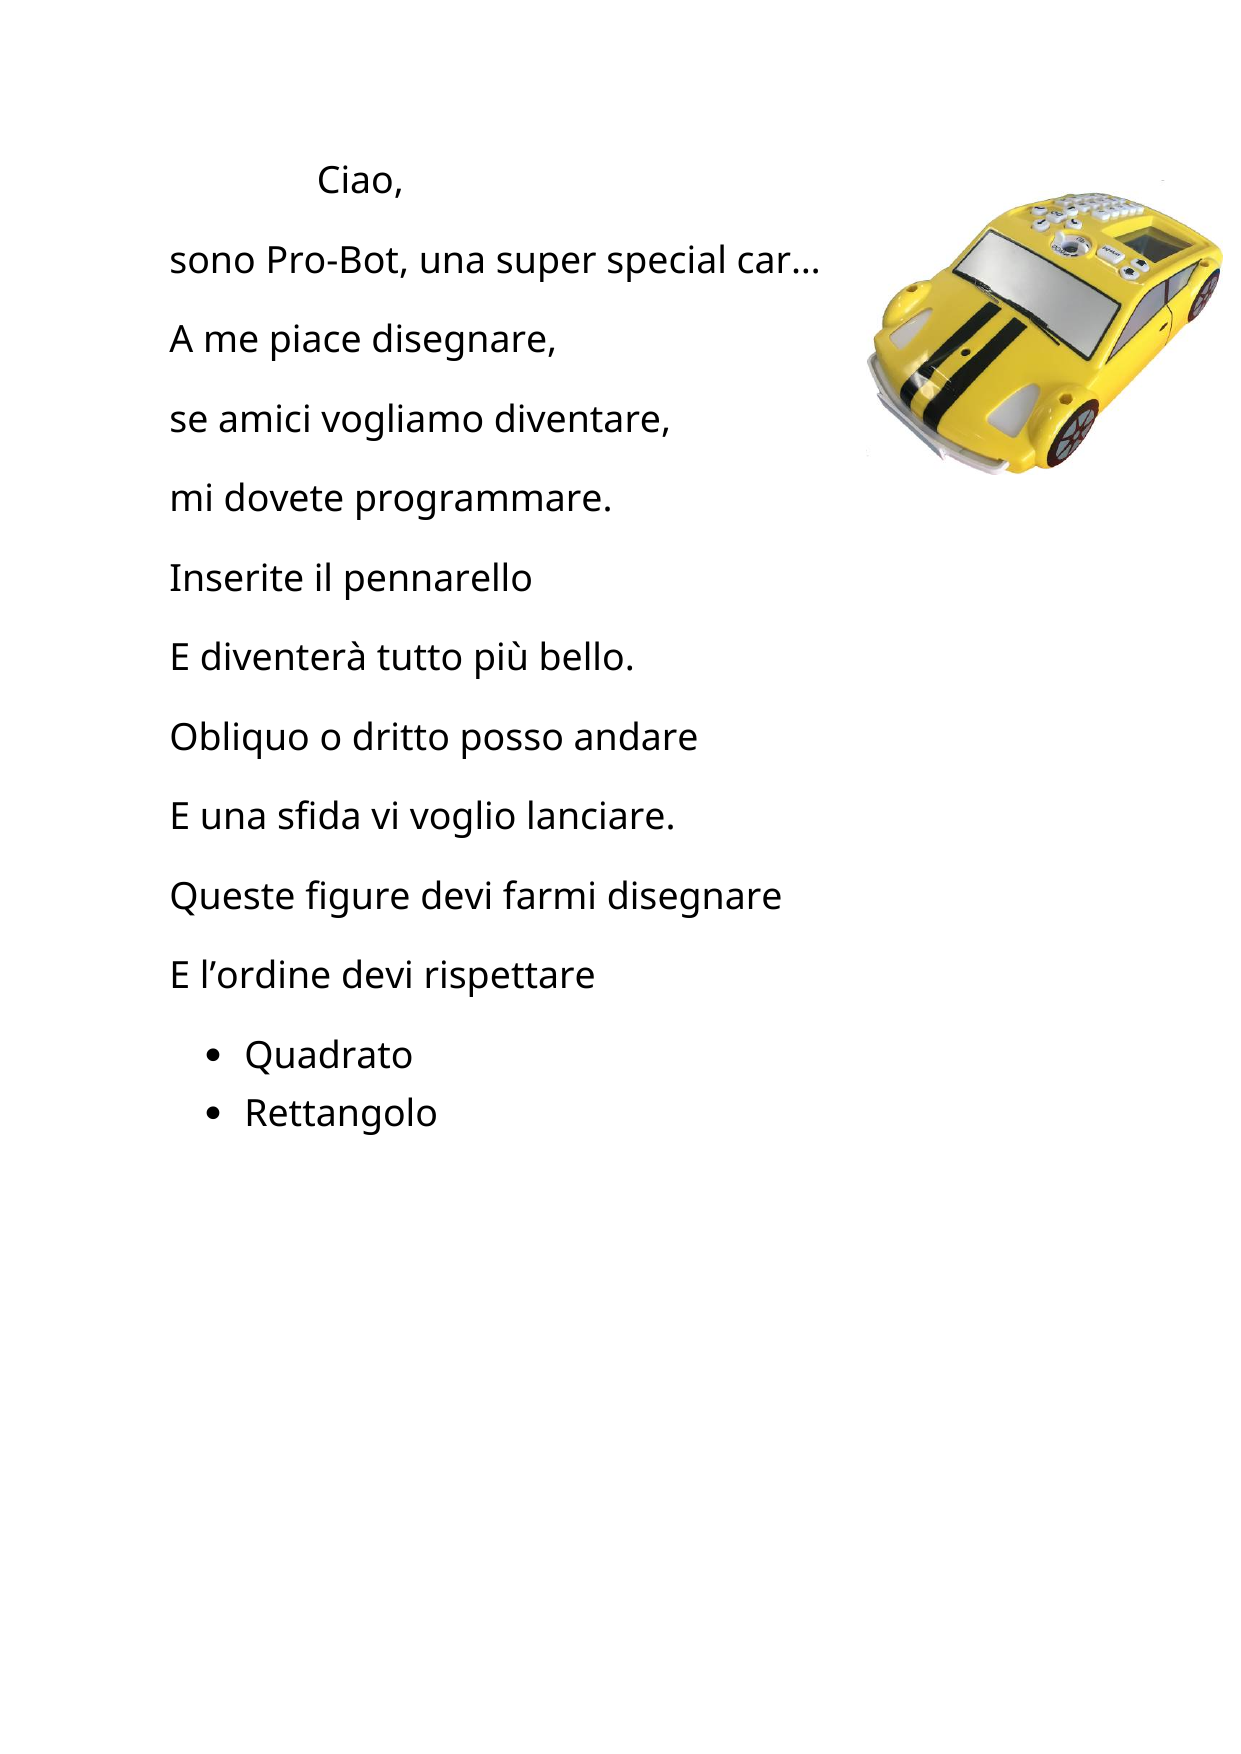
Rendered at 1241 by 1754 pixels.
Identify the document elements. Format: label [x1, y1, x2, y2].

picture [864, 178, 1224, 476]
